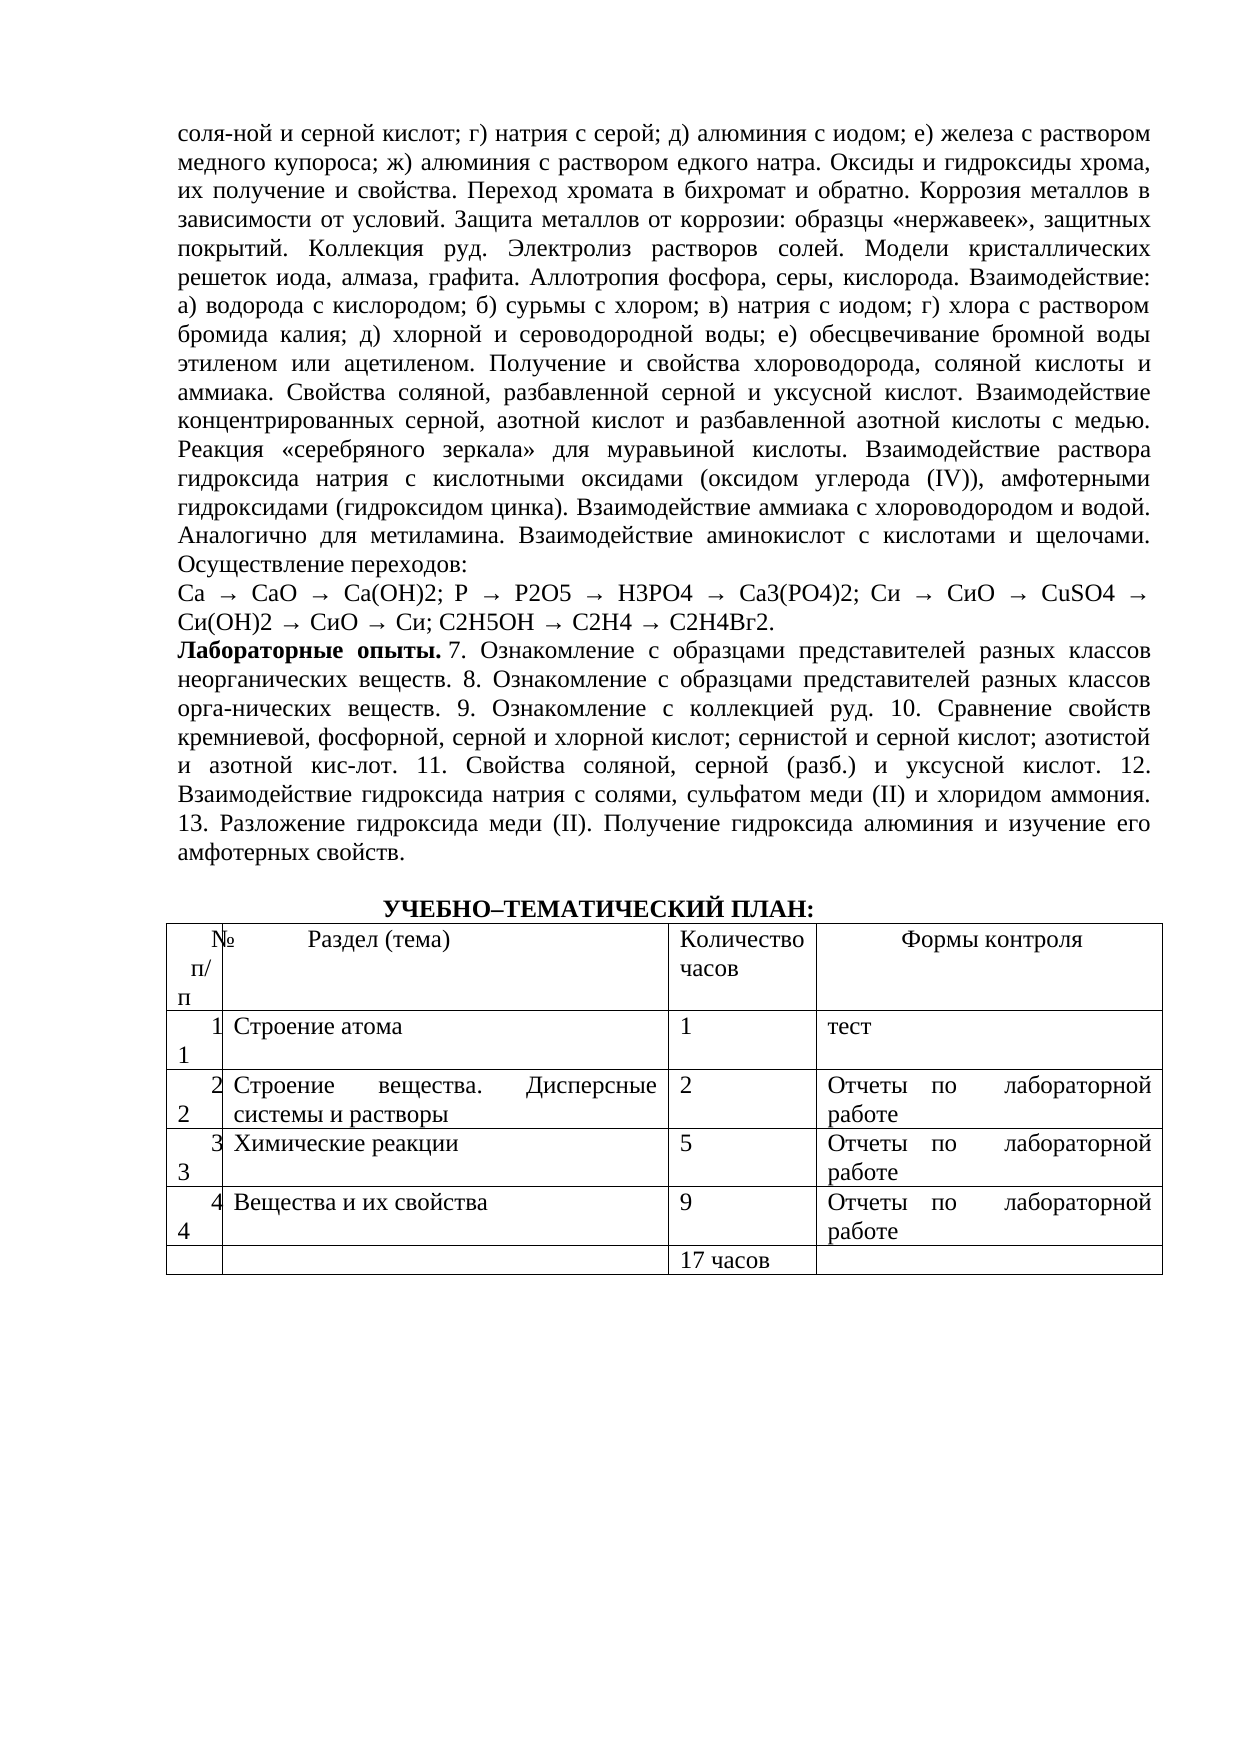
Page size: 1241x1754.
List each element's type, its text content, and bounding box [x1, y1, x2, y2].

table_cell Вещества и их свойства [223, 1187, 668, 1244]
table_cell Химические реакции [223, 1129, 668, 1186]
table_header Формы контроля [817, 924, 1162, 1010]
text Лабораторные опыты. 7. Ознакомление с образцами представителей разных классов неорганических веществ. 8. Ознакомление с образцами представителей разных классов орга-нических веществ. 9. Ознакомление с коллекцией руд. 10. Сравнение свойств кремниевой, фосфорной, серной и хлорной кислот; сернистой и серной кислот; азотистой и азотной кис-лот. 11. Свойства соляной, серной (разб.) и уксусной кислот. 12. Взаимодействие гидроксида натрия с солями, сульфатом меди (II) и хлоридом аммония. 13. Разложение гидроксида меди (II). Получение гидроксида алюминия и изучение его амфотерных свойств. [177, 636, 1152, 866]
table_cell Отчеты по лабораторной работе [817, 1129, 1162, 1186]
table_cell 2 [669, 1070, 816, 1127]
table_cell 33 [167, 1129, 222, 1186]
table_cell 22 [167, 1070, 222, 1127]
table_cell 9 [669, 1187, 816, 1244]
table_cell 11 [167, 1011, 222, 1069]
table_cell 17 часов [669, 1246, 816, 1274]
table_cell 1 [669, 1011, 816, 1069]
table_cell [223, 1246, 668, 1274]
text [177, 118, 1152, 578]
text УЧЕБНО–ТЕМАТИЧЕСКИЙ ПЛАН: [177, 894, 1152, 923]
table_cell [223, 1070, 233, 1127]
table_header Раздел (тема) [223, 924, 668, 1010]
table_header № п/п [167, 924, 222, 1010]
text Са → СаО → Са(ОН)2; Р → Р2О5 → Н3РО4 → Са3(РО4)2; Си → СиО → CuSO4 → Си(ОН)2 → СиО → Си; С2Н5ОН → С2Н4 → С2Н4Вг2. [177, 578, 1152, 636]
table_cell 44 [167, 1187, 222, 1244]
table_cell [817, 1246, 1162, 1274]
table_cell Отчеты по лабораторной работе [817, 1070, 1162, 1127]
table_cell [167, 1246, 222, 1274]
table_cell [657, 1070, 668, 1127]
table_cell Строение атома [223, 1011, 668, 1069]
table_cell 5 [669, 1129, 816, 1186]
table_cell тест [817, 1011, 1162, 1069]
table_header Количество часов [669, 924, 816, 1010]
table_cell Отчеты по лабораторной работе [817, 1187, 1162, 1244]
